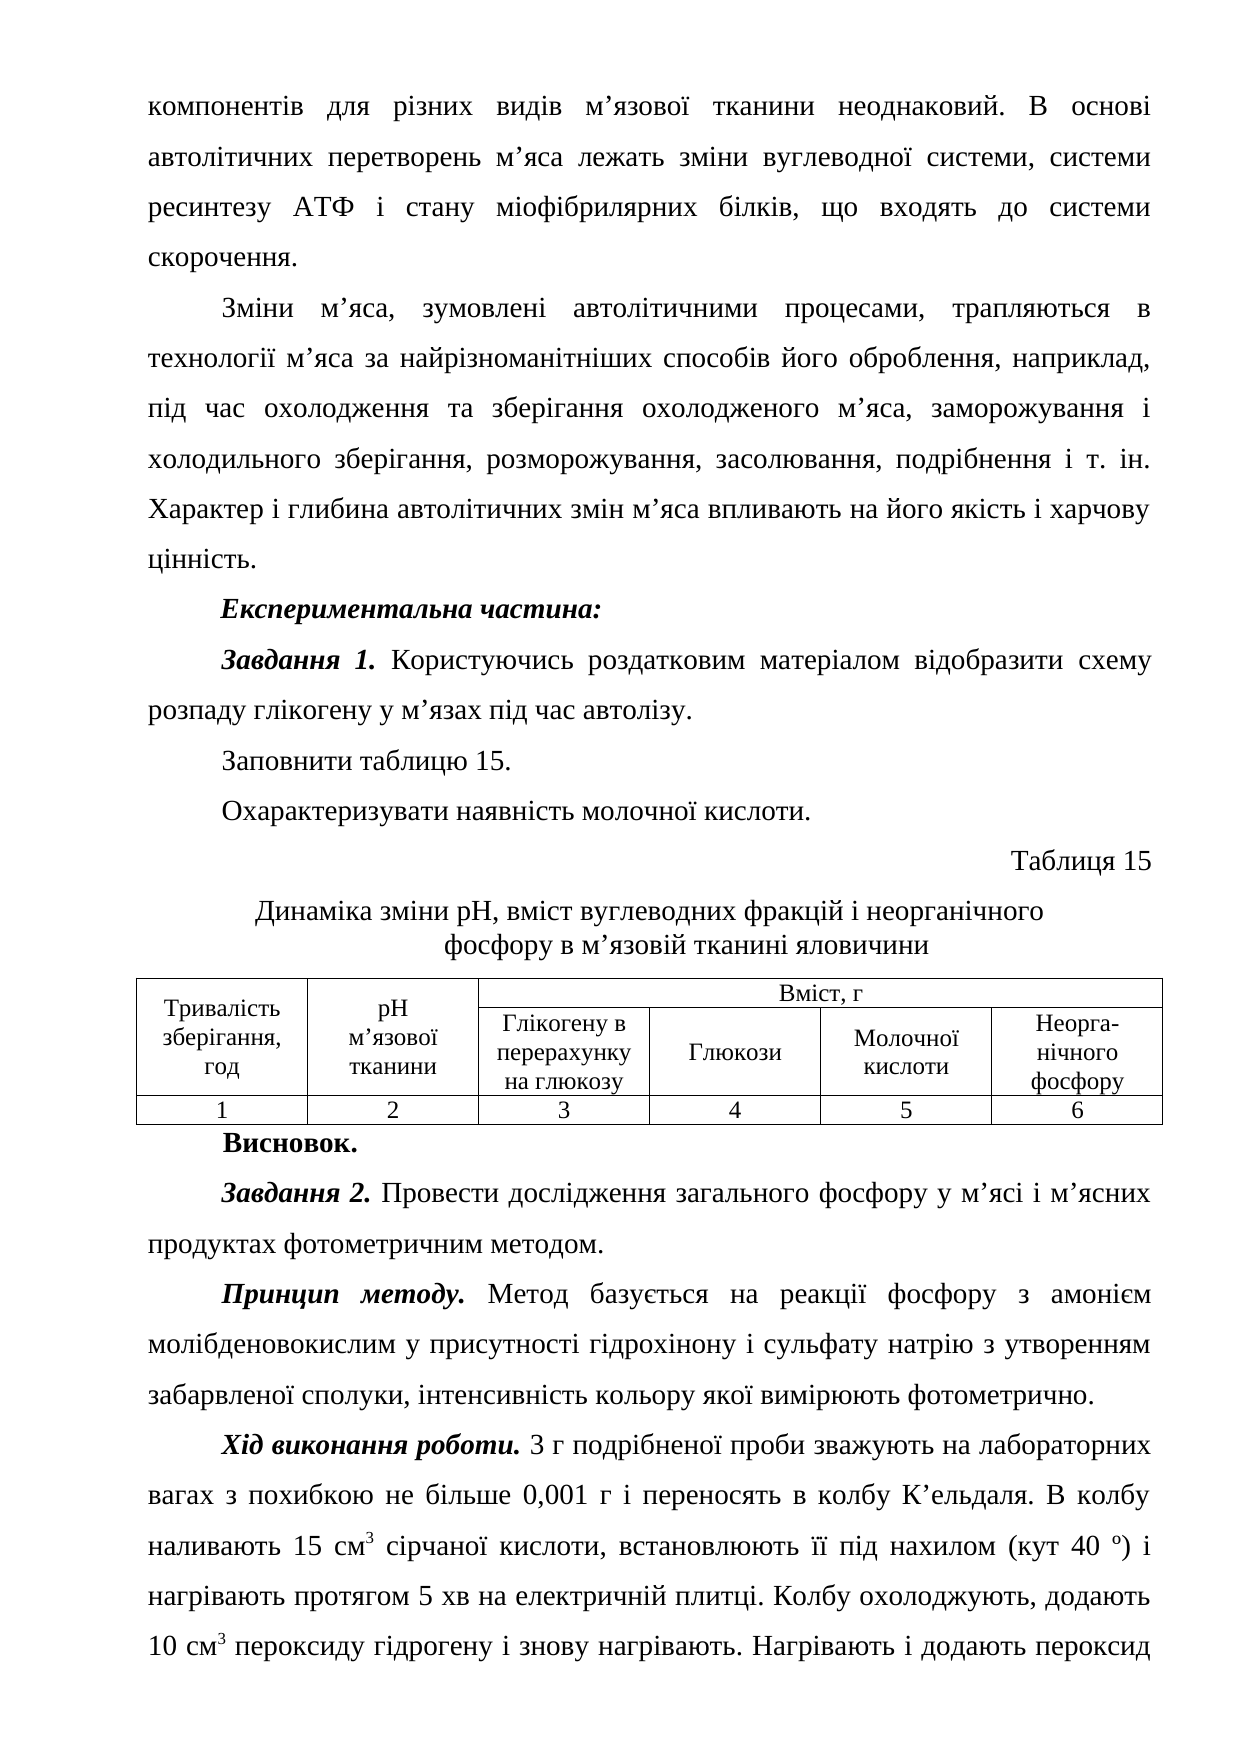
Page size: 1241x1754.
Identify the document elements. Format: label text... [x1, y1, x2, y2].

table_cell 6 [992, 1096, 1162, 1124]
text Завдання 2. Провести дослідження загального фосфору у м’ясі і м’ясних продуктах фотометричним методом. [148, 1176, 1152, 1259]
text Заповнити таблицю 15. [148, 743, 1152, 776]
table_cell 5 [821, 1096, 991, 1124]
list Таблиця 15 [223, 843, 1152, 877]
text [148, 1427, 1152, 1662]
table_cell Неорга- нічного фосфору [992, 1008, 1162, 1094]
text Принцип методу. Метод базується на реакції фосфору з амонієм молібденовокислим у присутності гідрохінону і сульфату натрію з утворенням забарвленої сполуки, інтенсивність кольору якої вимірюють фотометрично. [148, 1276, 1152, 1410]
table_cell 3 [479, 1096, 649, 1124]
text Охарактеризувати наявність молочної кислоти. [148, 793, 1152, 826]
table_cell 2 [308, 1096, 478, 1124]
text Зміни м’яса, зумовлені автолітичними процесами, трапляються в технології м’яса за найрізноманітніших способів його оброблення, наприклад, під час охолодження та зберігання охолодженого м’яса, заморожування і холодильного зберігання, розморожування, засолювання, подрібнення і т. ін. Характер і глибина автолітичних змін м’яса впливають на його якість і харчову цінність. [148, 290, 1152, 575]
text Експериментальна частина: [148, 592, 1152, 625]
table_cell Молочної кислоти [821, 1008, 991, 1094]
table_header Тривалість зберігання, год [137, 979, 307, 1094]
text Завдання 1. Користуючись роздатковим матеріалом відобразити схему розпаду глікогену у м’язах під час автолізу. [148, 642, 1152, 726]
table_cell Глюкози [650, 1008, 820, 1094]
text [148, 88, 1152, 273]
table_cell 1 [137, 1096, 307, 1124]
table_header Вміст, г [479, 979, 1162, 1007]
table_cell Глікогену в перерахунку на глюкозу [479, 1008, 649, 1094]
text фосфору в м’язовій тканині яловичини [148, 927, 1152, 961]
table_header рН м’язової тканини [308, 979, 478, 1094]
table_cell 4 [650, 1096, 820, 1124]
text Динаміка зміни рН, вміст вуглеводних фракцій і неорганічного [148, 893, 1152, 927]
list Висновок. [148, 1125, 1152, 1159]
